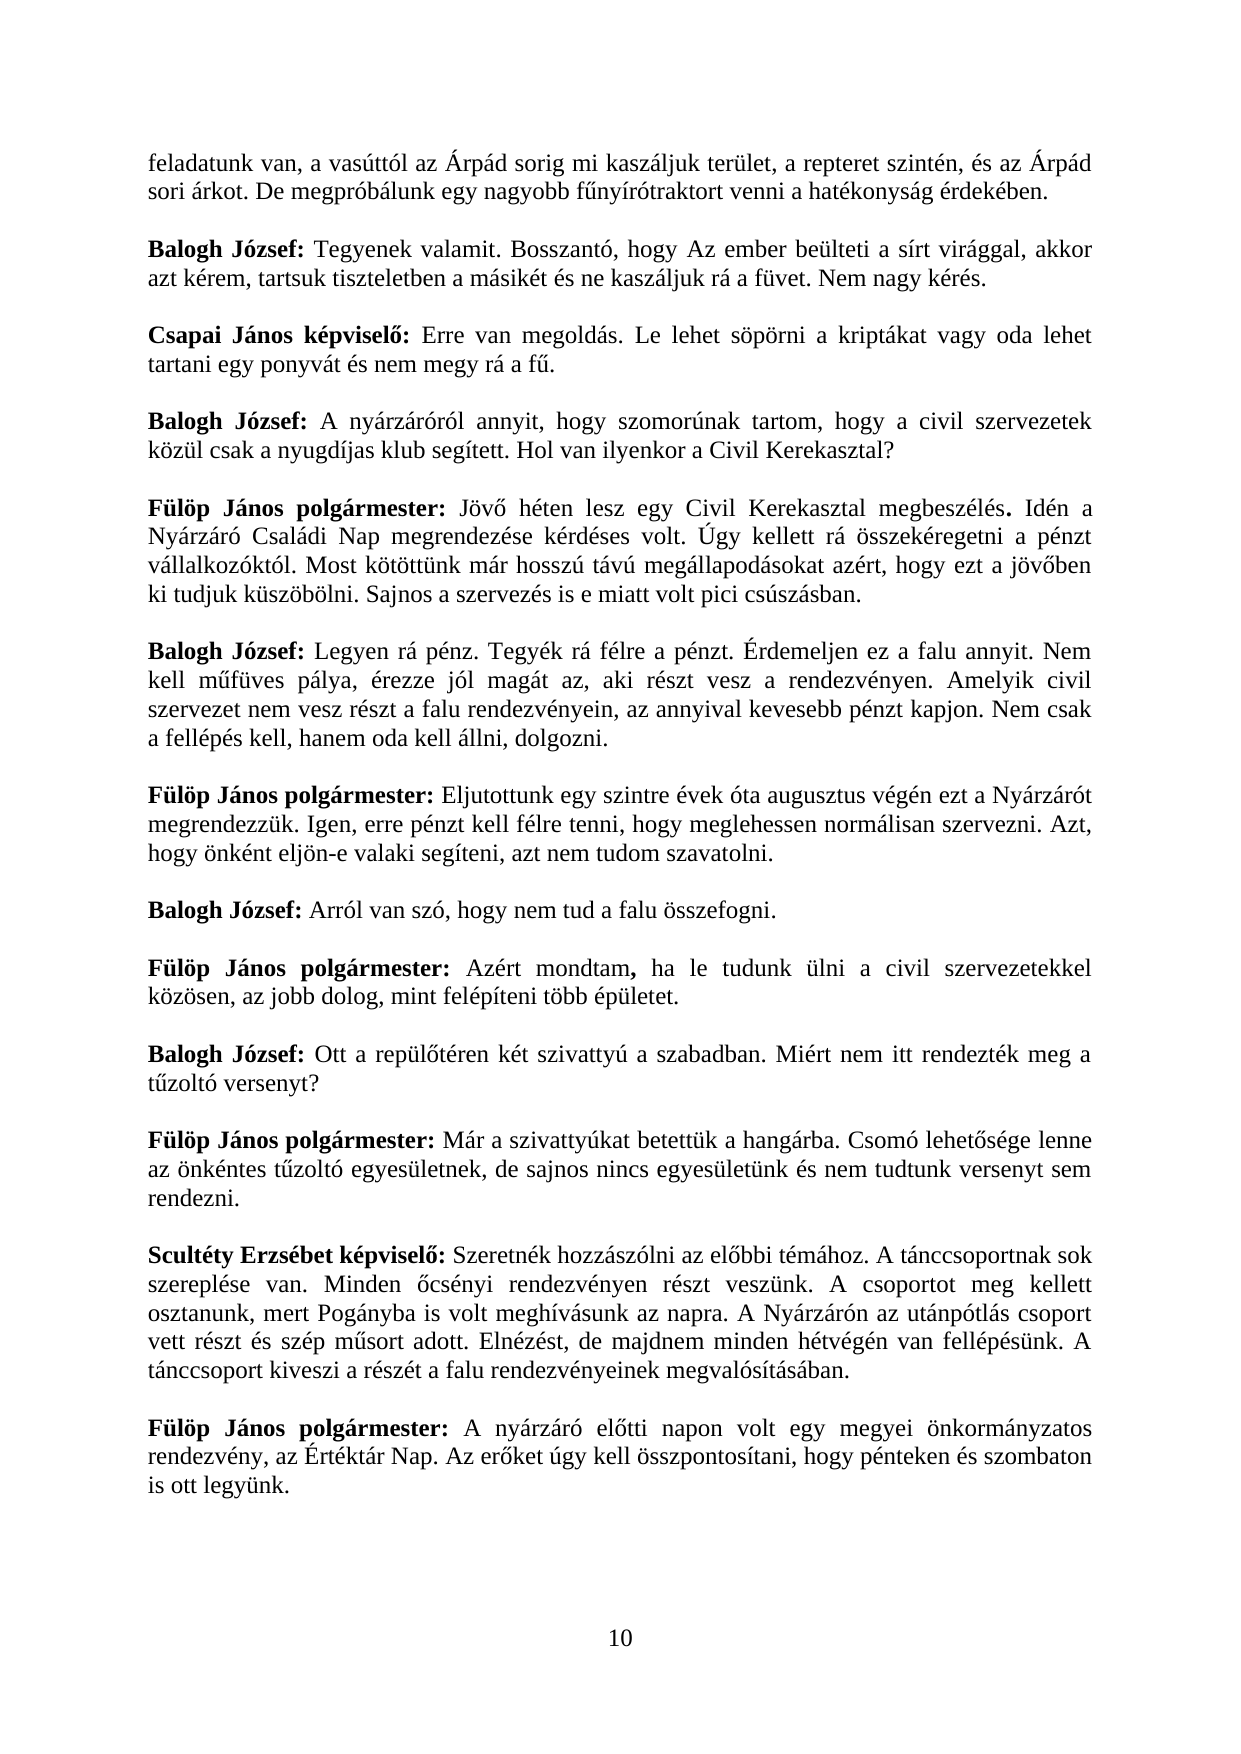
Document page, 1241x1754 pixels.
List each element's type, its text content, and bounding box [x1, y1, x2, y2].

text Fülöp János polgármester: A nyárzáró előtti napon volt egy megyei önkormányzatos rendezvény, az Értéktár Nap. Az erőket úgy kell összpontosítani, hogy pénteken és szombaton is ott legyünk. [148, 1413, 1093, 1499]
text Fülöp János polgármester: Jövő héten lesz egy Civil Kerekasztal megbeszélés. Idén a Nyárzáró Családi Nap megrendezése kérdéses volt. Úgy kellett rá összekéregetni a pénzt vállalkozóktól. Most kötöttünk már hosszú távú megállapodásokat azért, hogy ezt a jövőben ki tudjuk küszöbölni. Sajnos a szervezés is e miatt volt pici csúszásban. [148, 493, 1093, 608]
text Balogh József: Arról van szó, hogy nem tud a falu összefogni. [148, 895, 1093, 924]
text Fülöp János polgármester: Már a szivattyúkat betettük a hangárba. Csomó lehetősége lenne az önkéntes tűzoltó egyesületnek, de sajnos nincs egyesületünk és nem tudtunk versenyt sem rendezni. [148, 1125, 1093, 1211]
text Balogh József: Ott a repülőtéren két szivattyú a szabadban. Miért nem itt rendezték meg a tűzoltó versenyt? [148, 1039, 1093, 1096]
text Fülöp János polgármester: Eljutottunk egy szintre évek óta augusztus végén ezt a Nyárzárót megrendezzük. Igen, erre pénzt kell félre tenni, hogy meglehessen normálisan szervezni. Azt, hogy önként eljön-e valaki segíteni, azt nem tudom szavatolni. [148, 780, 1093, 866]
text Balogh József: A nyárzáróról annyit, hogy szomorúnak tartom, hogy a civil szervezetek közül csak a nyugdíjas klub segített. Hol van ilyenkor a Civil Kerekasztal? [148, 406, 1093, 464]
text Csapai János képviselő: Erre van megoldás. Le lehet söpörni a kriptákat vagy oda lehet tartani egy ponyvát és nem megy rá a fű. [148, 320, 1093, 378]
text Balogh József: Legyen rá pénz. Tegyék rá félre a pénzt. Érdemeljen ez a falu annyit. Nem kell műfüves pálya, érezze jól magát az, aki részt vesz a rendezvényen. Amelyik civil szervezet nem vesz részt a falu rendezvényein, az annyival kevesebb pénzt kapjon. Nem csak a fellépés kell, hanem oda kell állni, dolgozni. [148, 636, 1093, 751]
text Scultéty Erzsébet képviselő: Szeretnék hozzászólni az előbbi témához. A tánccsoportnak sok szereplése van. Minden őcsényi rendezvényen részt veszünk. A csoportot meg kellett osztanunk, mert Pogányba is volt meghívásunk az napra. A Nyárzárón az utánpótlás csoport vett részt és szép műsort adott. Elnézést, de majdnem minden hétvégén van fellépésünk. A tánccsoport kiveszi a részét a falu rendezvényeinek megvalósításában. [148, 1240, 1093, 1384]
text Fülöp János polgármester: Azért mondtam, ha le tudunk ülni a civil szervezetekkel közösen, az jobb dolog, mint felépíteni több épületet. [148, 953, 1093, 1010]
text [148, 148, 1093, 205]
text Balogh József: Tegyenek valamit. Bosszantó, hogy Az ember beülteti a sírt virággal, akkor azt kérem, tartsuk tiszteletben a másikét és ne kaszáljuk rá a füvet. Nem nagy kérés. [148, 234, 1093, 291]
